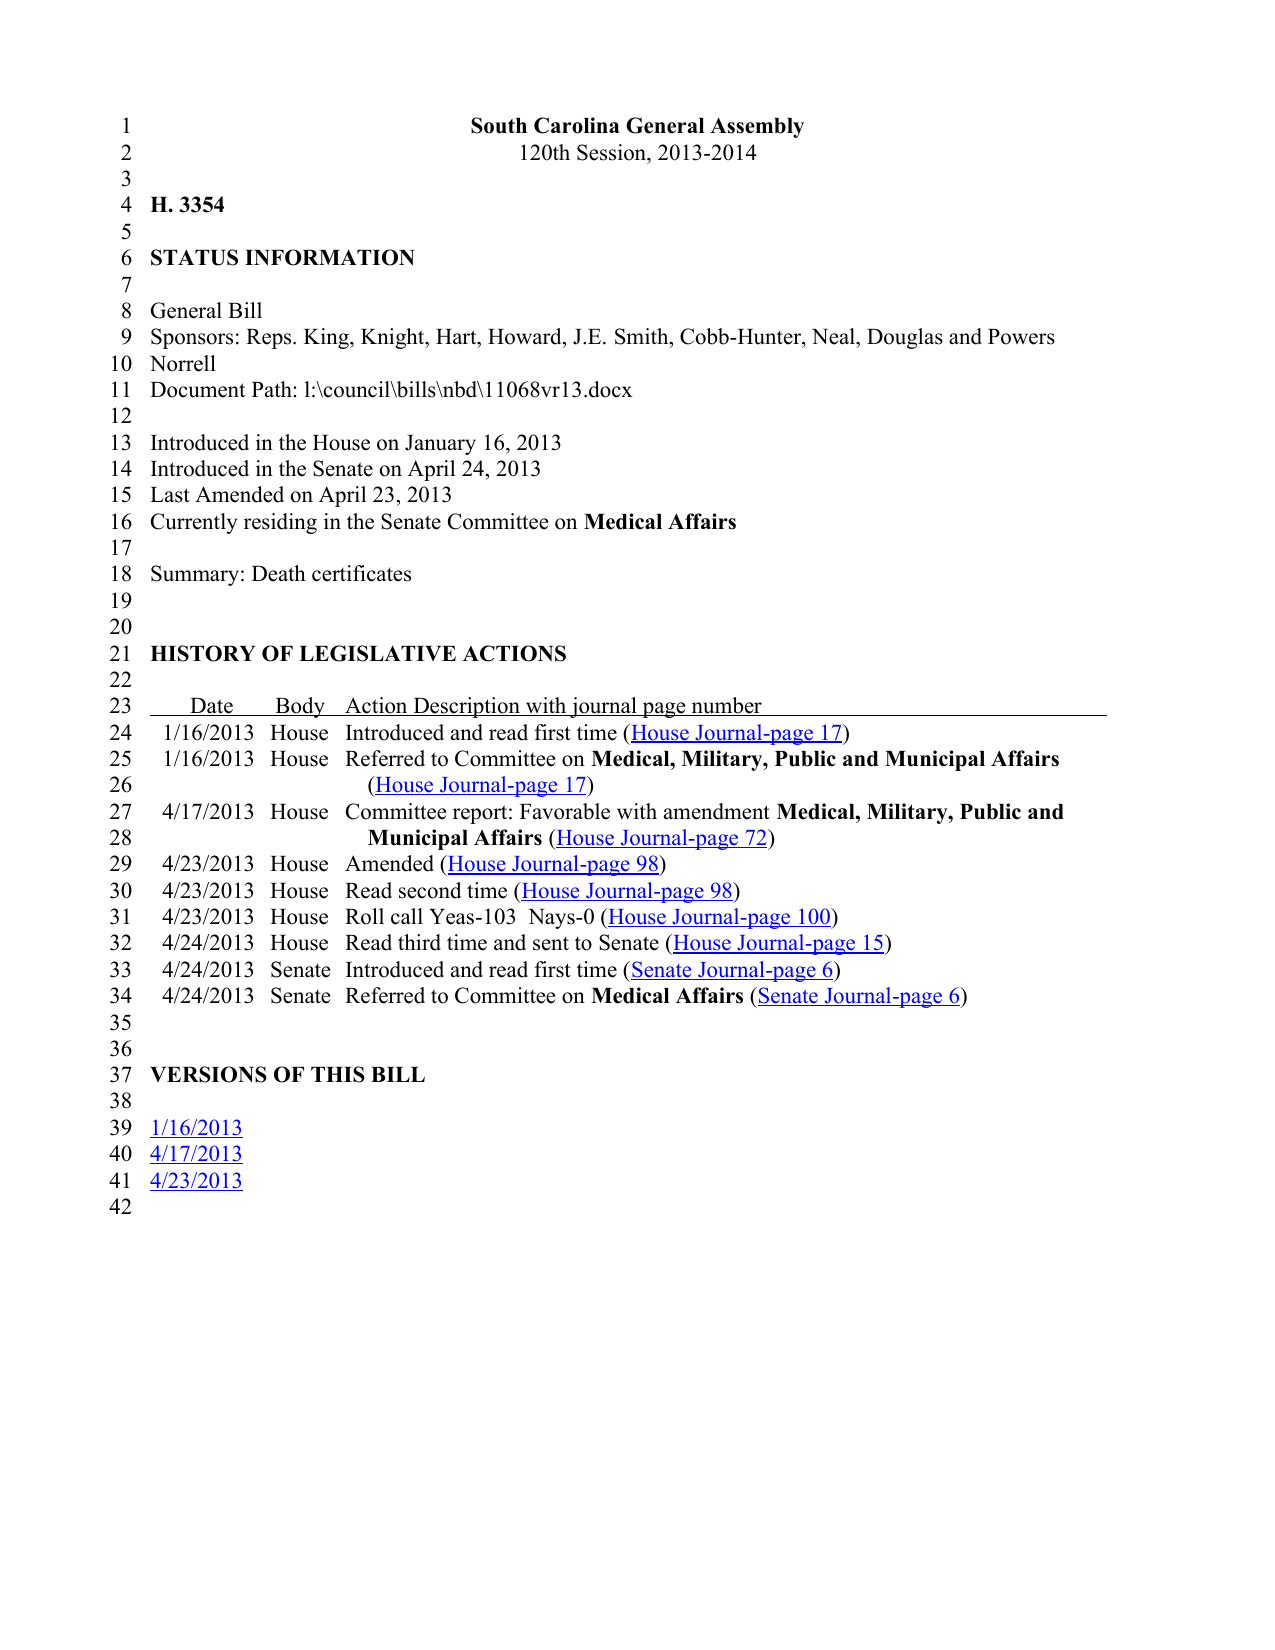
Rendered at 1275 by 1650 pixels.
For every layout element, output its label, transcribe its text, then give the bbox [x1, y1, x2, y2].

text Last Amended on April 23, 2013 [150, 481, 1125, 508]
text 4/17/2013 House Committee report: Favorable with amendment Medical, Military, Public and Municipal Affairs (House Journal-page 72) [150, 798, 1125, 850]
text South Carolina General Assembly [150, 112, 1125, 139]
text 1/16/2013 House Introduced and read first time (House Journal-page 17) [150, 719, 1125, 745]
text 120th Session, 2013-2014 [150, 139, 1125, 165]
text Summary: Death certificates [150, 561, 1125, 587]
text 4/24/2013 House Read third time and sent to Senate (House Journal-page 15) [150, 929, 1125, 956]
text 1/16/2013 House Referred to Committee on Medical, Military, Public and Municipal Affairs (House Journal-page 17) [150, 745, 1125, 798]
text Introduced in the Senate on April 24, 2013 [150, 455, 1125, 481]
text 4/24/2013 Senate Referred to Committee on Medical Affairs (Senate Journal-page 6) [150, 982, 1125, 1008]
text Date Body Action Description with journal page number [150, 692, 1125, 719]
text Introduced in the House on January 16, 2013 [150, 429, 1125, 455]
text H. 3354 [150, 192, 1125, 218]
text Sponsors: Reps. King, Knight, Hart, Howard, J.E. Smith, Cobb-Hunter, Neal, Douglas and Powers Norrell [150, 323, 1125, 376]
text 1/16/2013 [150, 1114, 1125, 1140]
text 4/23/2013 House Amended (House Journal-page 98) [150, 850, 1125, 877]
text 4/17/2013 [150, 1140, 1125, 1167]
text STATUS INFORMATION [150, 244, 1125, 271]
text 4/23/2013 House Read second time (House Journal-page 98) [150, 877, 1125, 903]
text 4/23/2013 [150, 1167, 1125, 1193]
text 4/24/2013 Senate Introduced and read first time (Senate Journal-page 6) [150, 956, 1125, 982]
text Document Path: l:\council\bills\nbd\11068vr13.docx [150, 376, 1125, 402]
text General Bill [150, 297, 1125, 323]
text HISTORY OF LEGISLATIVE ACTIONS [150, 639, 1125, 666]
text VERSIONS OF THIS BILL [150, 1061, 1125, 1088]
text 4/23/2013 House Roll call Yeas-103 Nays-0 (House Journal-page 100) [150, 903, 1125, 929]
text Currently residing in the Senate Committee on Medical Affairs [150, 508, 1125, 534]
